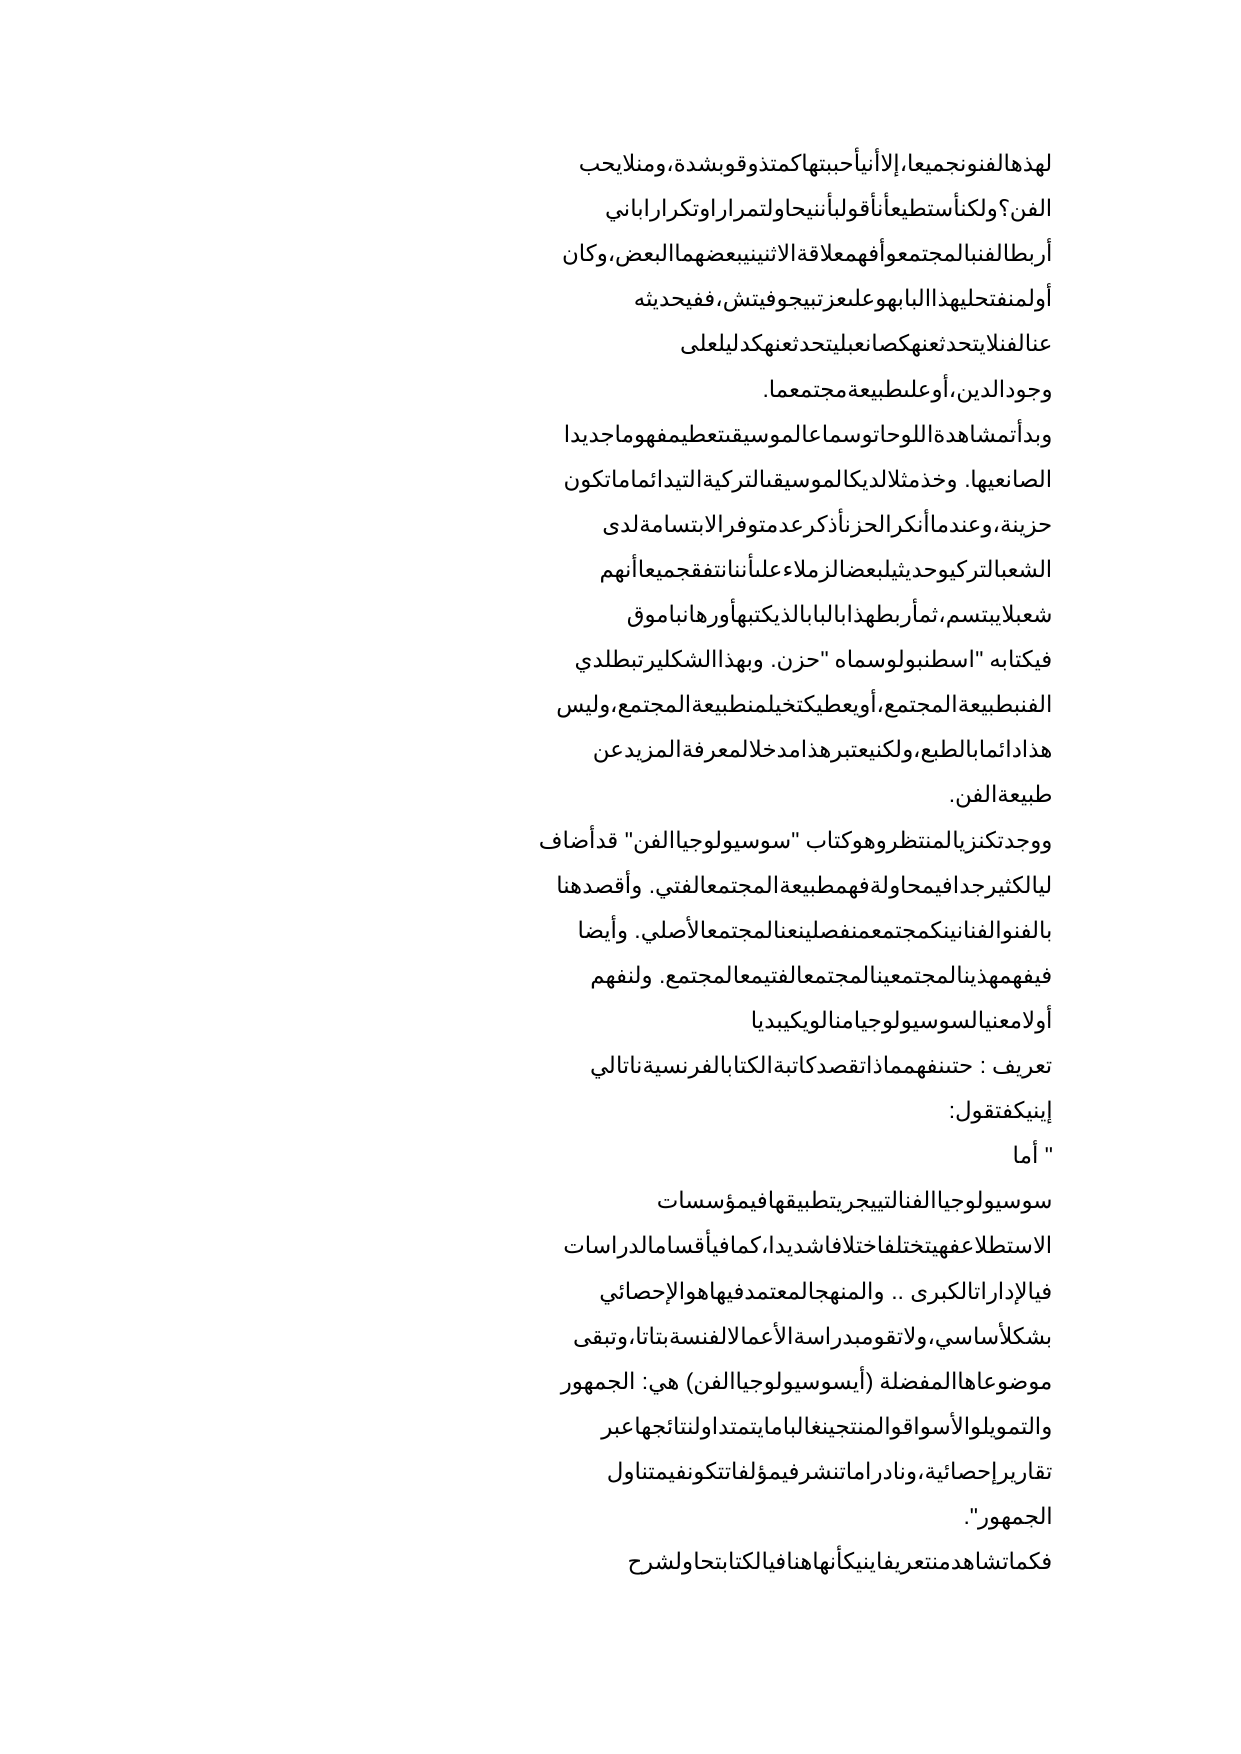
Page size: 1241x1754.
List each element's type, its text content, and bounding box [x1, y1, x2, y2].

text بشكلأساسي،ولاتقومبدراسةالأعمالالفنسةبتاتا،وتبقى [187, 1323, 1053, 1349]
text موضوعاهاالمفضلة (أيسوسيولوجياالفن) هي: الجمهور [187, 1368, 1053, 1394]
text هذادائمابالطبع،ولكنيعتبرهذامدخلالمعرفةالمزيدعن [187, 736, 1053, 763]
text أولامعنيالسوسيولوجيامنالويكيبديا [187, 1007, 1053, 1033]
text ووجدتكنزيالمنتظروهوكتاب "سوسيولوجياالفن" قدأضاف [187, 827, 1053, 853]
text تعریف : حتىنفهمماذاتقصدكاتبةالكتابالفرنسيةناتالي [187, 1052, 1053, 1078]
text فيكتابه "اسطنبولوسماه "حزن. وبهذاالشكليرتبطلدي [187, 646, 1053, 672]
text شعبلايبتسم،ثمأربطهذابالبابالذيكتبهأورهانباموق [187, 601, 1053, 627]
text حزينة،وعندماأنکرالحزنأذكرعدمتوفرالابتسامةلدى [187, 511, 1053, 537]
text فيفهمهذينالمجتمعينالمجتمعالفتيمعالمجتمع. ولنفهم [187, 962, 1053, 988]
text بالفنوالفنانينكمجتمعمنفصلينعنالمجتمعالأصلي. وأيضا [187, 917, 1053, 943]
text فيالإداراتالكبرى .. والمنهجالمعتمدفيهاهوالإحصائي [187, 1278, 1053, 1304]
text عنالفنلايتحدثعنهكصانعبليتحدثعنهكدليلعلى [187, 330, 1053, 357]
text " أما [187, 1142, 1053, 1169]
text الشعبالتركيوحديثيلبعضالزملاءعلىأننانتفقجميعاأنهم [187, 556, 1053, 582]
text وجودالدين،أوعلىطبيعةمجتمعما. [187, 376, 1053, 402]
text أربطالفنبالمجتمعوأفهمعلاقةالاثنينيبعضهماالبعض،وكان [187, 240, 1053, 267]
text الاستطلاعفهيتختلفاختلافاشديدا،كمافيأقسامالدراسات [187, 1232, 1053, 1259]
text إينيكفتقول: [187, 1097, 1053, 1123]
text فكماتشاهدمنتعریفاینیكأنهاهنافيالكتابتحاولشرح [187, 1548, 1053, 1574]
text الفن؟ولكنأستطيعأنأقولبأننيحاولتمراراوتكراراباني [187, 195, 1053, 221]
text تقاريرإحصائية،ونادراماتنشرفيمؤلفاتتكونفيمتناول [187, 1458, 1053, 1484]
text طبيعةالفن. [187, 781, 1053, 808]
text والتمويلوالأسواقوالمنتجينغالبامايتمتداولنتائجهاعبر [187, 1413, 1053, 1439]
text أولمنفتحليهذاالبابهوعلىعزتبيجوفيتش،ففيحديثه [187, 285, 1053, 312]
text الفنبطبيعةالمجتمع،أويعطيكتخيلمنطبيعةالمجتمع،وليس [187, 691, 1053, 718]
text الجمهور". [187, 1503, 1053, 1529]
text ليالكثيرجدافيمحاولةفهمطبيعةالمجتمعالفتي. وأقصدهنا [187, 872, 1053, 898]
text وبدأتمشاهدةاللوحاتوسماعالموسيقىتعطيمفهوماجديدا [187, 421, 1053, 447]
text لهذهالفنونجميعا،إلاأنيأحببتهاکمتذوقوبشدة،ومنلايحب [187, 150, 1053, 176]
text سوسيولوجياالفنالتييجريتطبيقهافيمؤسسات [187, 1187, 1053, 1214]
text الصانعيها. وخذمثلالديكالموسيقىالتركيةالتيدائماماتكون [187, 466, 1053, 492]
